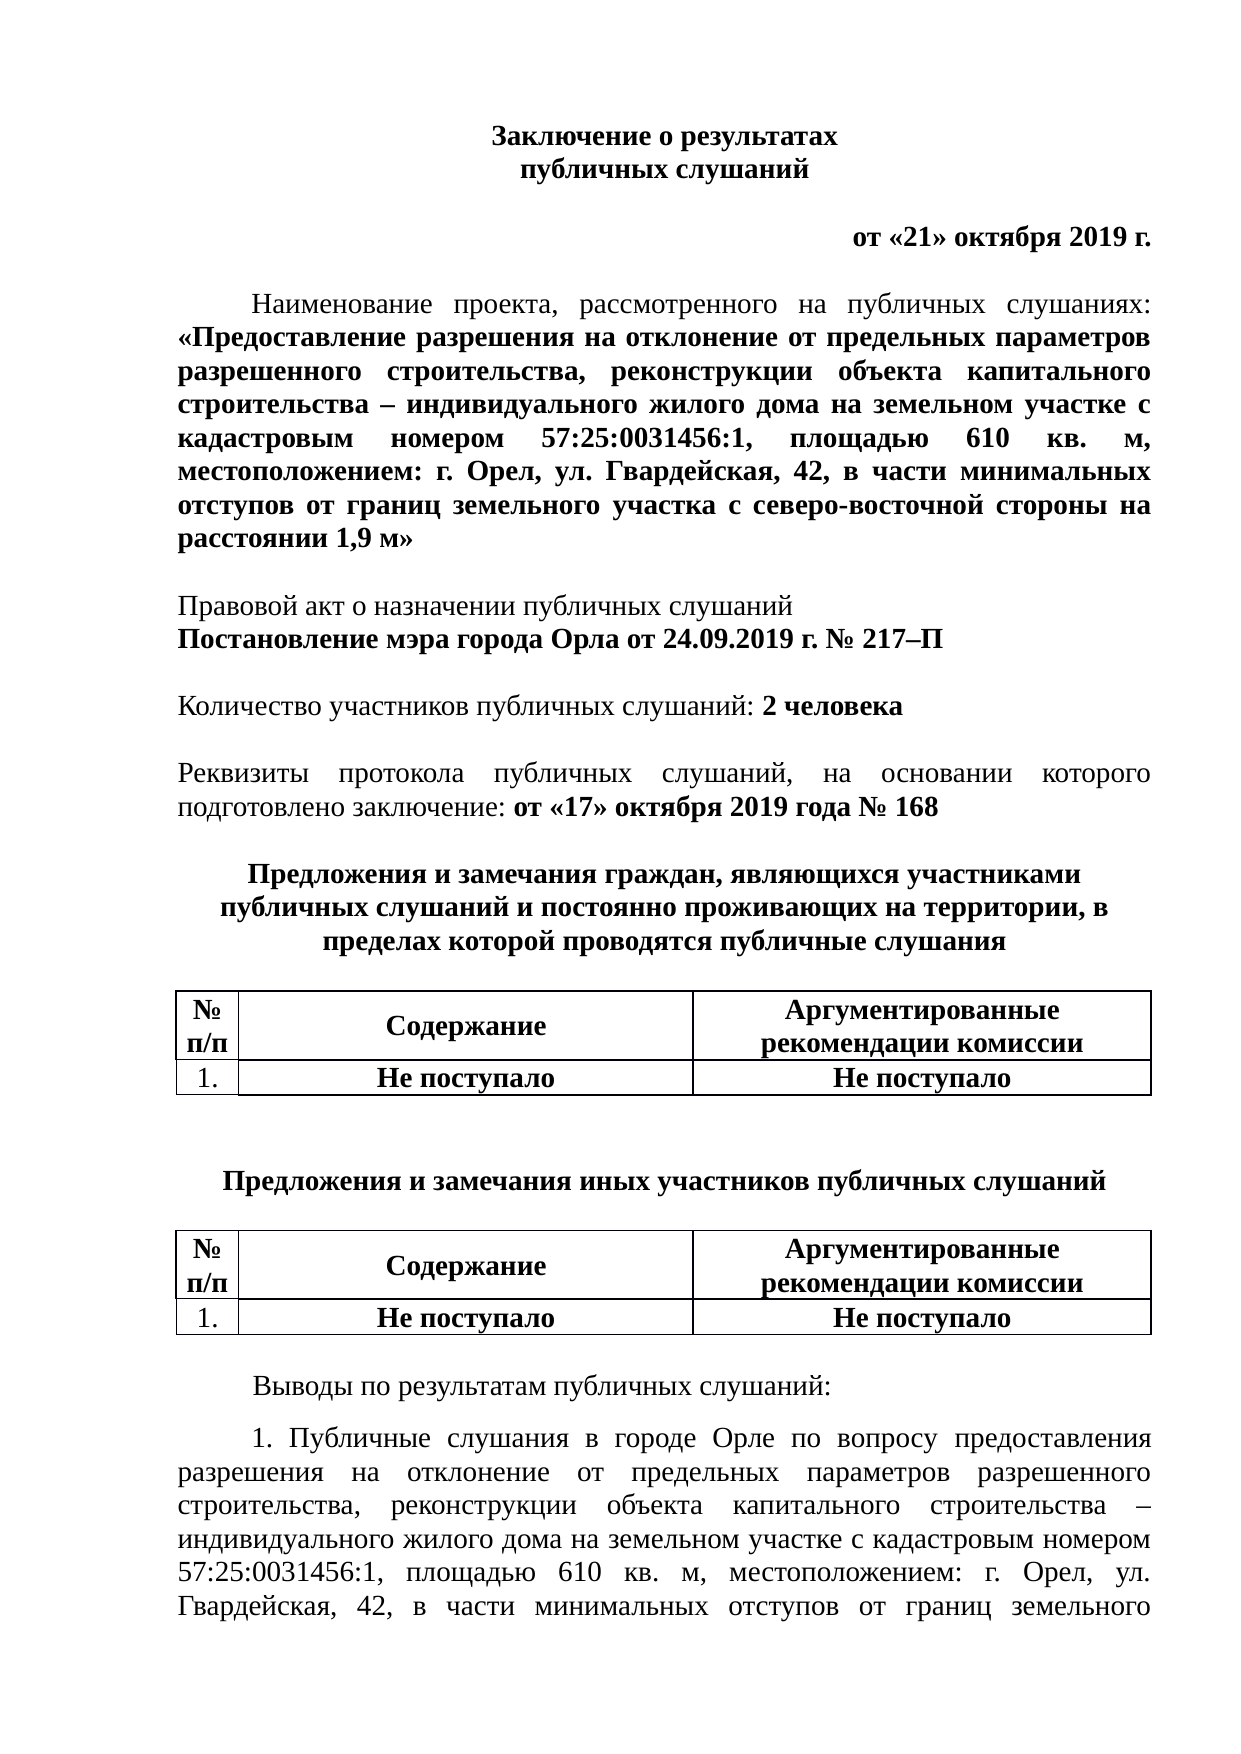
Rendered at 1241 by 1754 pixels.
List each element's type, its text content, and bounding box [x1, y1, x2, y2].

text Предложения и замечания граждан, являющихся участниками публичных слушаний и постоянно проживающих на территории, в пределах которой проводятся публичные слушания [177, 856, 1152, 957]
text Правовой акт о назначении публичных слушаний [177, 588, 1152, 621]
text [177, 1420, 1152, 1622]
table_cell 1. [177, 1299, 238, 1333]
table_header № п/п [177, 992, 238, 1059]
table_cell Не поступало [239, 1300, 692, 1333]
table_cell Не поступало [694, 1300, 1150, 1333]
text от «21» октября 2019 г. [177, 219, 1152, 252]
table_cell Не поступало [239, 1061, 692, 1094]
text Постановление мэра города Орла от 24.09.2019 г. № 217–П [177, 621, 1152, 655]
text Заключение о результатах [177, 118, 1152, 152]
table_header Содержание [239, 992, 692, 1059]
text Количество участников публичных слушаний: 2 человека [177, 688, 1152, 722]
text Наименование проекта, рассмотренного на публичных слушаниях: «Предоставление разрешения на отклонение от предельных параметров разрешенного строительства, реконструкции объекта капитального строительства – индивидуального жилого дома на земельном участке с кадастровым номером 57:25:0031456:1, площадью 610 кв. м, местоположением: г. Орел, ул. Гвардейская, 42, в части минимальных отступов от границ земельного участка с северо-восточной стороны на расстоянии 1,9 м» [177, 286, 1152, 554]
text Реквизиты протокола публичных слушаний, на основании которого подготовлено заключение: от «17» октября 2019 года № 168 [177, 755, 1152, 822]
table_cell Не поступало [694, 1061, 1150, 1094]
table_cell 1. [177, 1060, 238, 1094]
table_header Содержание [239, 1231, 692, 1298]
table_header № п/п [177, 1231, 238, 1298]
table_header Аргументированные рекомендации комиссии [694, 992, 1150, 1059]
text публичных слушаний [177, 152, 1152, 185]
table_header Аргументированные рекомендации комиссии [694, 1231, 1150, 1298]
text Предложения и замечания иных участников публичных слушаний [177, 1163, 1152, 1196]
text Выводы по результатам публичных слушаний: [252, 1368, 1152, 1402]
